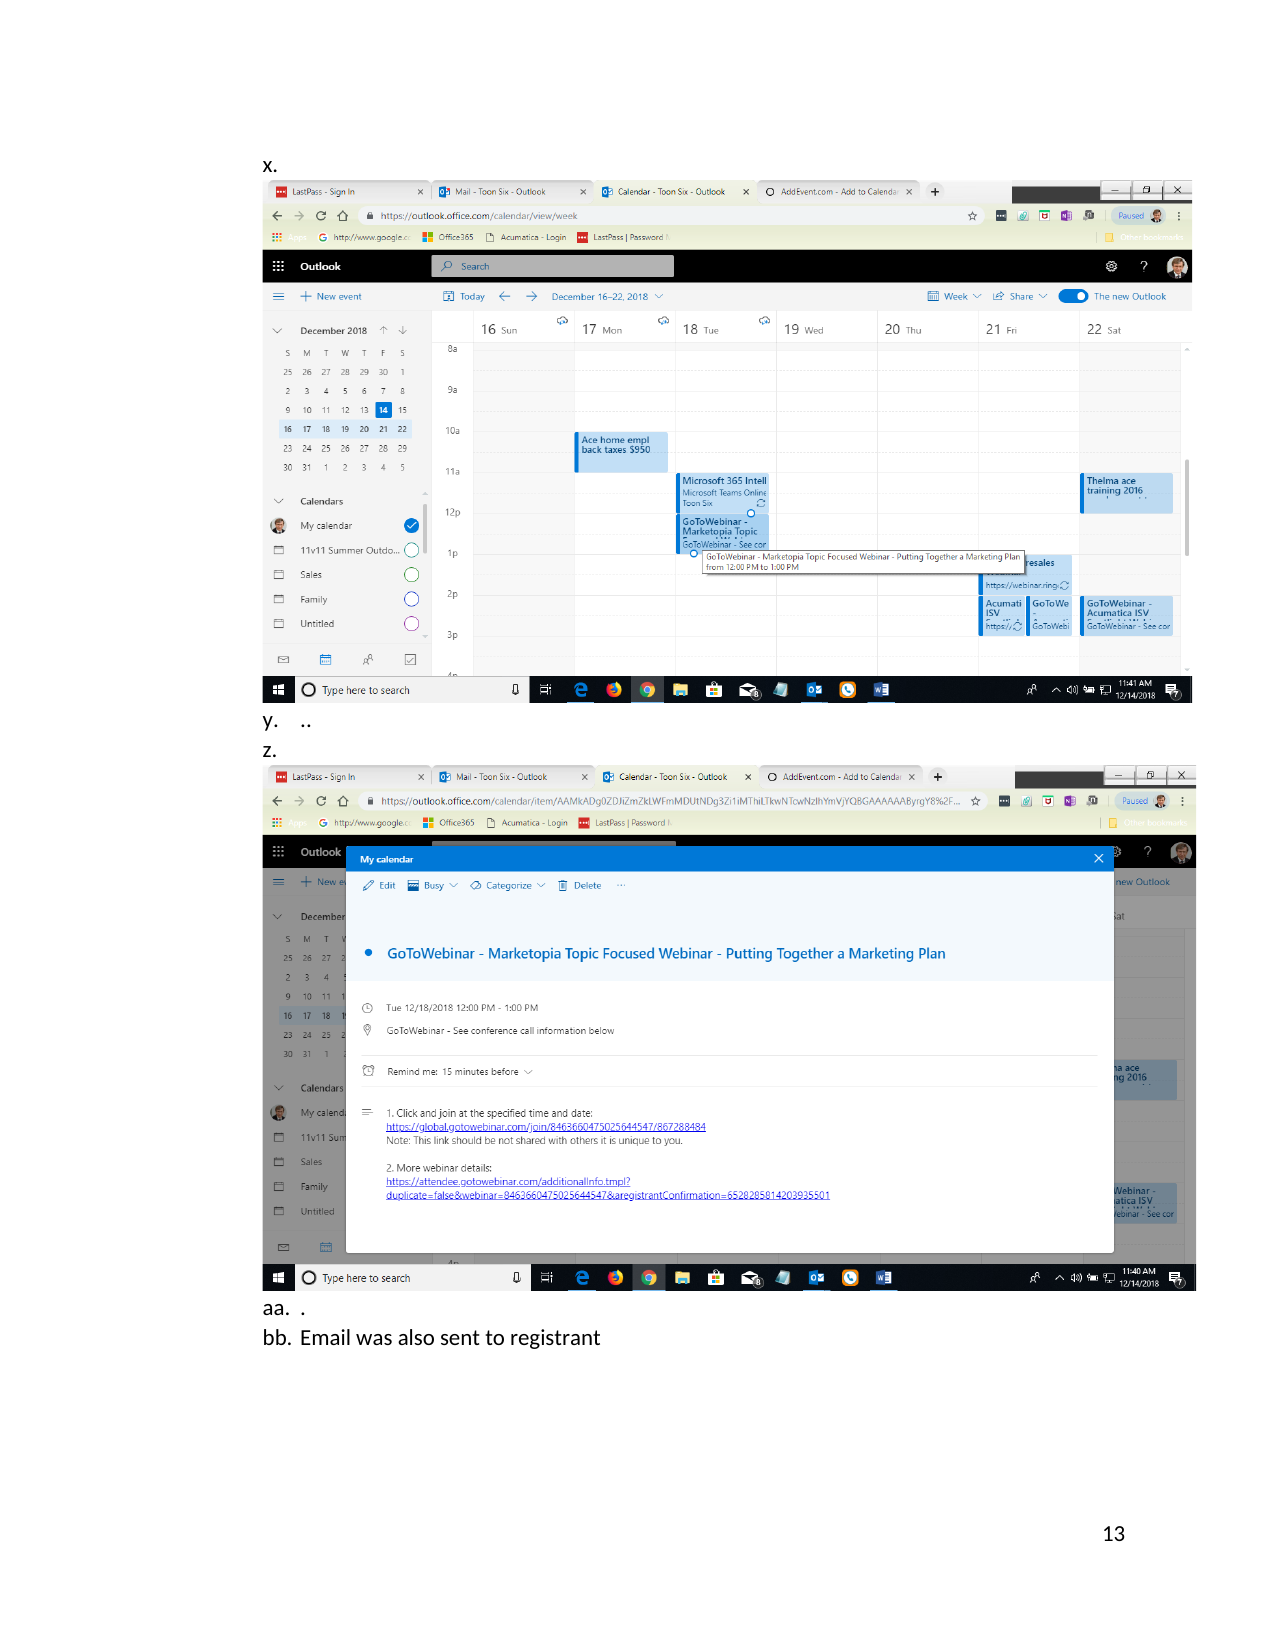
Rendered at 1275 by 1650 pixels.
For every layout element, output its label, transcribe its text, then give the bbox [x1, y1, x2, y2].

list . [262, 1293, 1125, 1321]
picture [262, 765, 1197, 1291]
list Email was also sent to registrant [262, 1323, 1125, 1351]
picture [262, 180, 1193, 703]
list .. [262, 705, 1125, 733]
